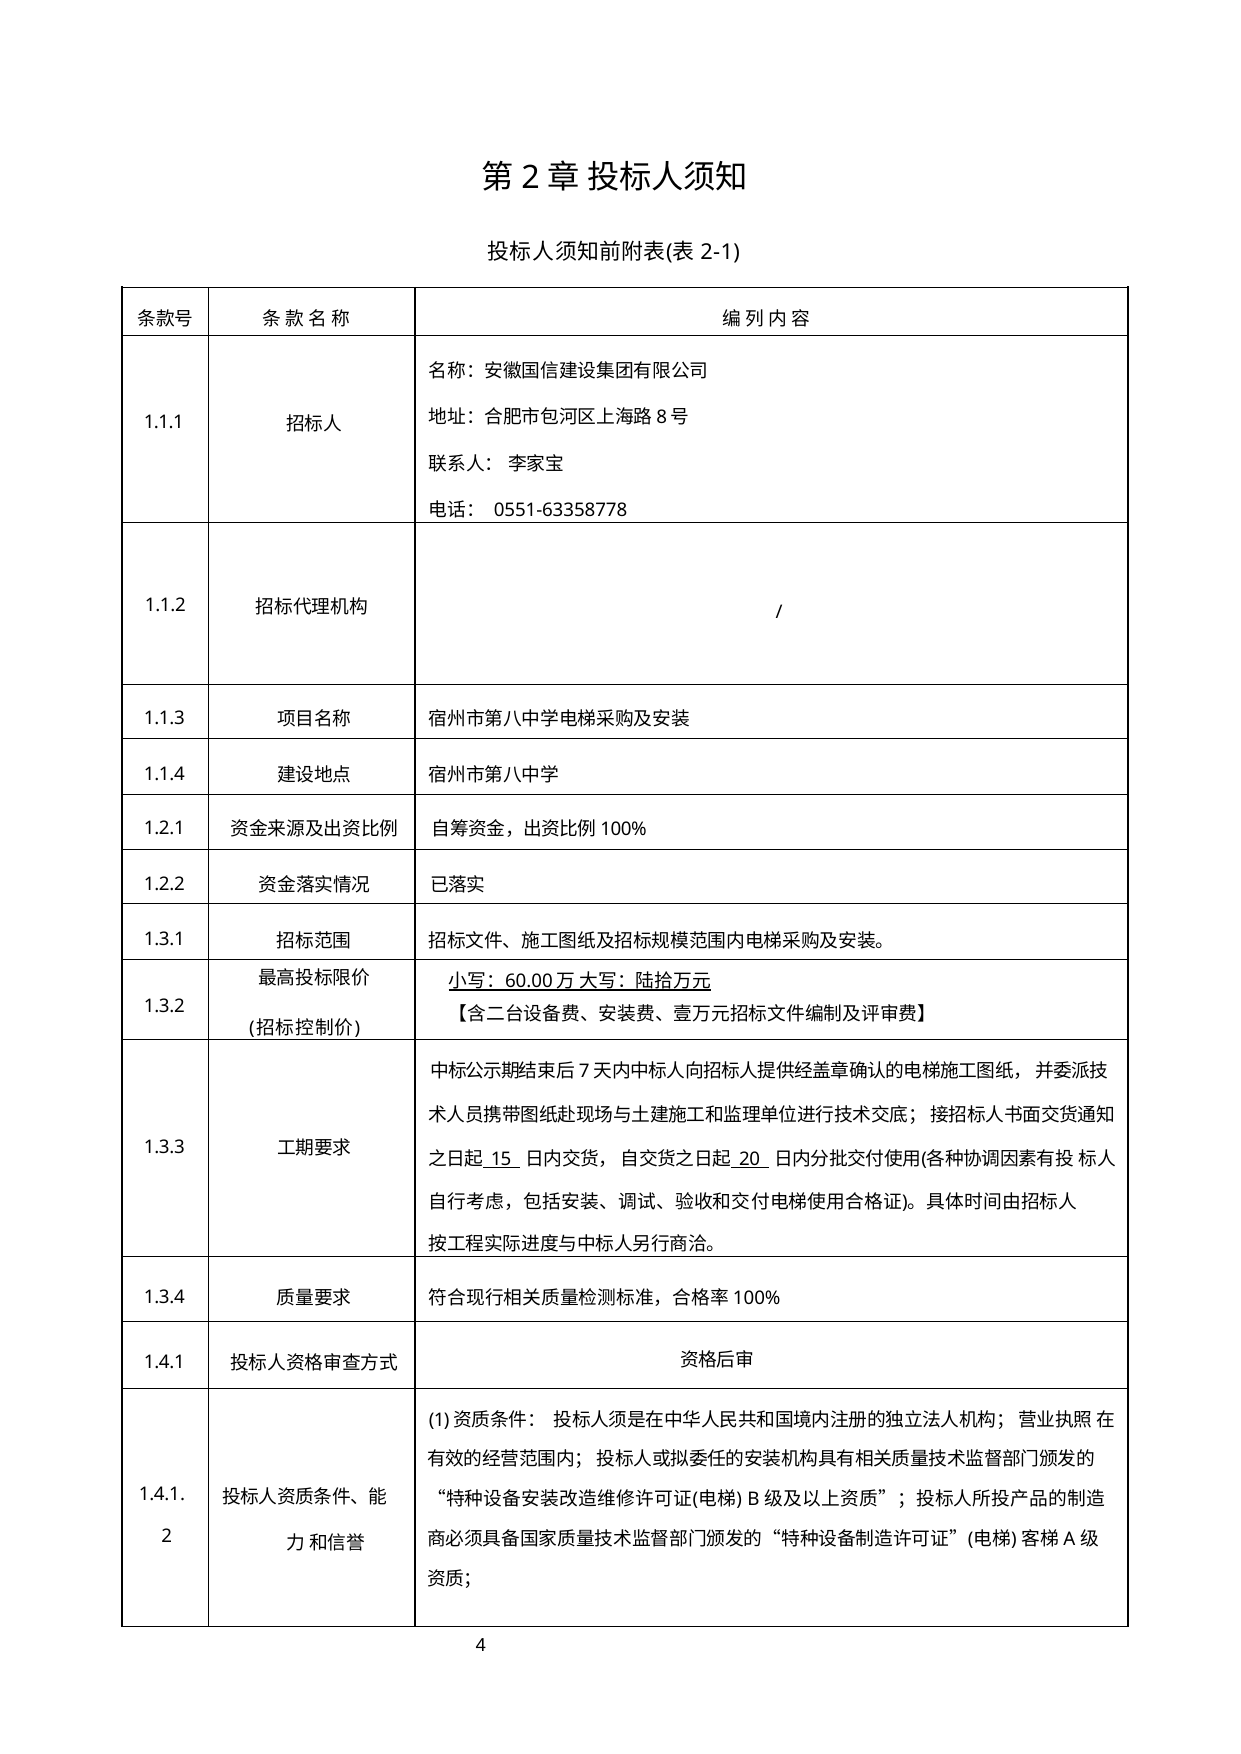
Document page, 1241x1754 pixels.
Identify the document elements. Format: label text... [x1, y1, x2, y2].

table_cell 1.3.4 [123, 1257, 208, 1321]
table_cell 招标范围 [209, 904, 414, 959]
table_cell 建设地点 [209, 739, 414, 793]
table_cell 自筹资金，出资比例 100% [416, 795, 1127, 849]
table_cell 招标代理机构 [209, 523, 414, 683]
table_cell 投标人资质条件、能力 和信誉 [209, 1389, 414, 1626]
table_cell 1.1.1 [123, 336, 208, 521]
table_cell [416, 1389, 1127, 1626]
table_cell 1.3.2 [123, 960, 208, 1039]
table_cell 质量要求 [209, 1257, 414, 1321]
text 投标人须知前附表(表 2-1) [487, 236, 1129, 265]
table_cell 已落实 [416, 850, 1127, 903]
table_cell 招标文件、施工图纸及招标规模范围内电梯采购及安装。 [416, 904, 1127, 959]
table_cell 1.2.2 [123, 850, 208, 903]
table_cell 1.3.1 [123, 904, 208, 959]
table_cell 1.1.2 [123, 523, 208, 683]
table_cell 小写：60.00万 大写：陆拾万元 【含二台设备费、安装费、壹万元招标文件编制及评审费】 [416, 960, 1127, 1039]
table_cell 资金来源及出资比例 [209, 795, 414, 849]
table_cell 1.1.4 [123, 739, 208, 793]
table_cell 最高投标限价 (招标控制价) [209, 960, 414, 1039]
table_cell 1.1.3 [123, 685, 208, 738]
table_cell / [416, 523, 1127, 683]
table_cell 1.4.1 [123, 1322, 208, 1388]
table_cell 1.3.3 [123, 1040, 208, 1256]
table_cell 项目名称 [209, 685, 414, 738]
table_cell 资金落实情况 [209, 850, 414, 903]
table_cell 符合现行相关质量检测标准，合格率 100% [416, 1257, 1127, 1321]
table_cell 宿州市第八中学 [416, 739, 1127, 793]
table_header 编 列 内 容 [416, 288, 1127, 335]
table_header 条 款 名 称 [209, 288, 414, 335]
table_cell 1.2.1 [123, 795, 208, 849]
text 第 2 章 投标人须知 [481, 154, 1129, 197]
table_cell 工期要求 [209, 1040, 414, 1256]
table_header 条款号 [123, 288, 208, 335]
table_cell 1.4.1. 2 [123, 1389, 208, 1626]
table_cell 招标人 [209, 336, 414, 521]
table_cell 投标人资格审查方式 [209, 1322, 414, 1388]
table_cell 宿州市第八中学电梯采购及安装 [416, 685, 1127, 738]
table_cell 中标公示期结束后 7 天内中标人向招标人提供经盖章确认的电梯施工图纸， 并委派技 术人员携带图纸赴现场与土建施工和监理单位进行技术交底； 接招标人书面交货通知 之日起 15 日内交货， 自交货之日起 20 日内分批交付使用(各种协调因素有投 标人自行考虑，包括安装、调试、验收和交付电梯使用合格证)。具体时间由招标人 按工程实际进度与中标人另行商洽。 [416, 1040, 1127, 1256]
table_cell 资格后审 [416, 1322, 1127, 1388]
table_cell 名称：安徽国信建设集团有限公司 地址：合肥市包河区上海路8号 联系人： 李家宝 电话： 0551-63358778 [416, 336, 1127, 521]
